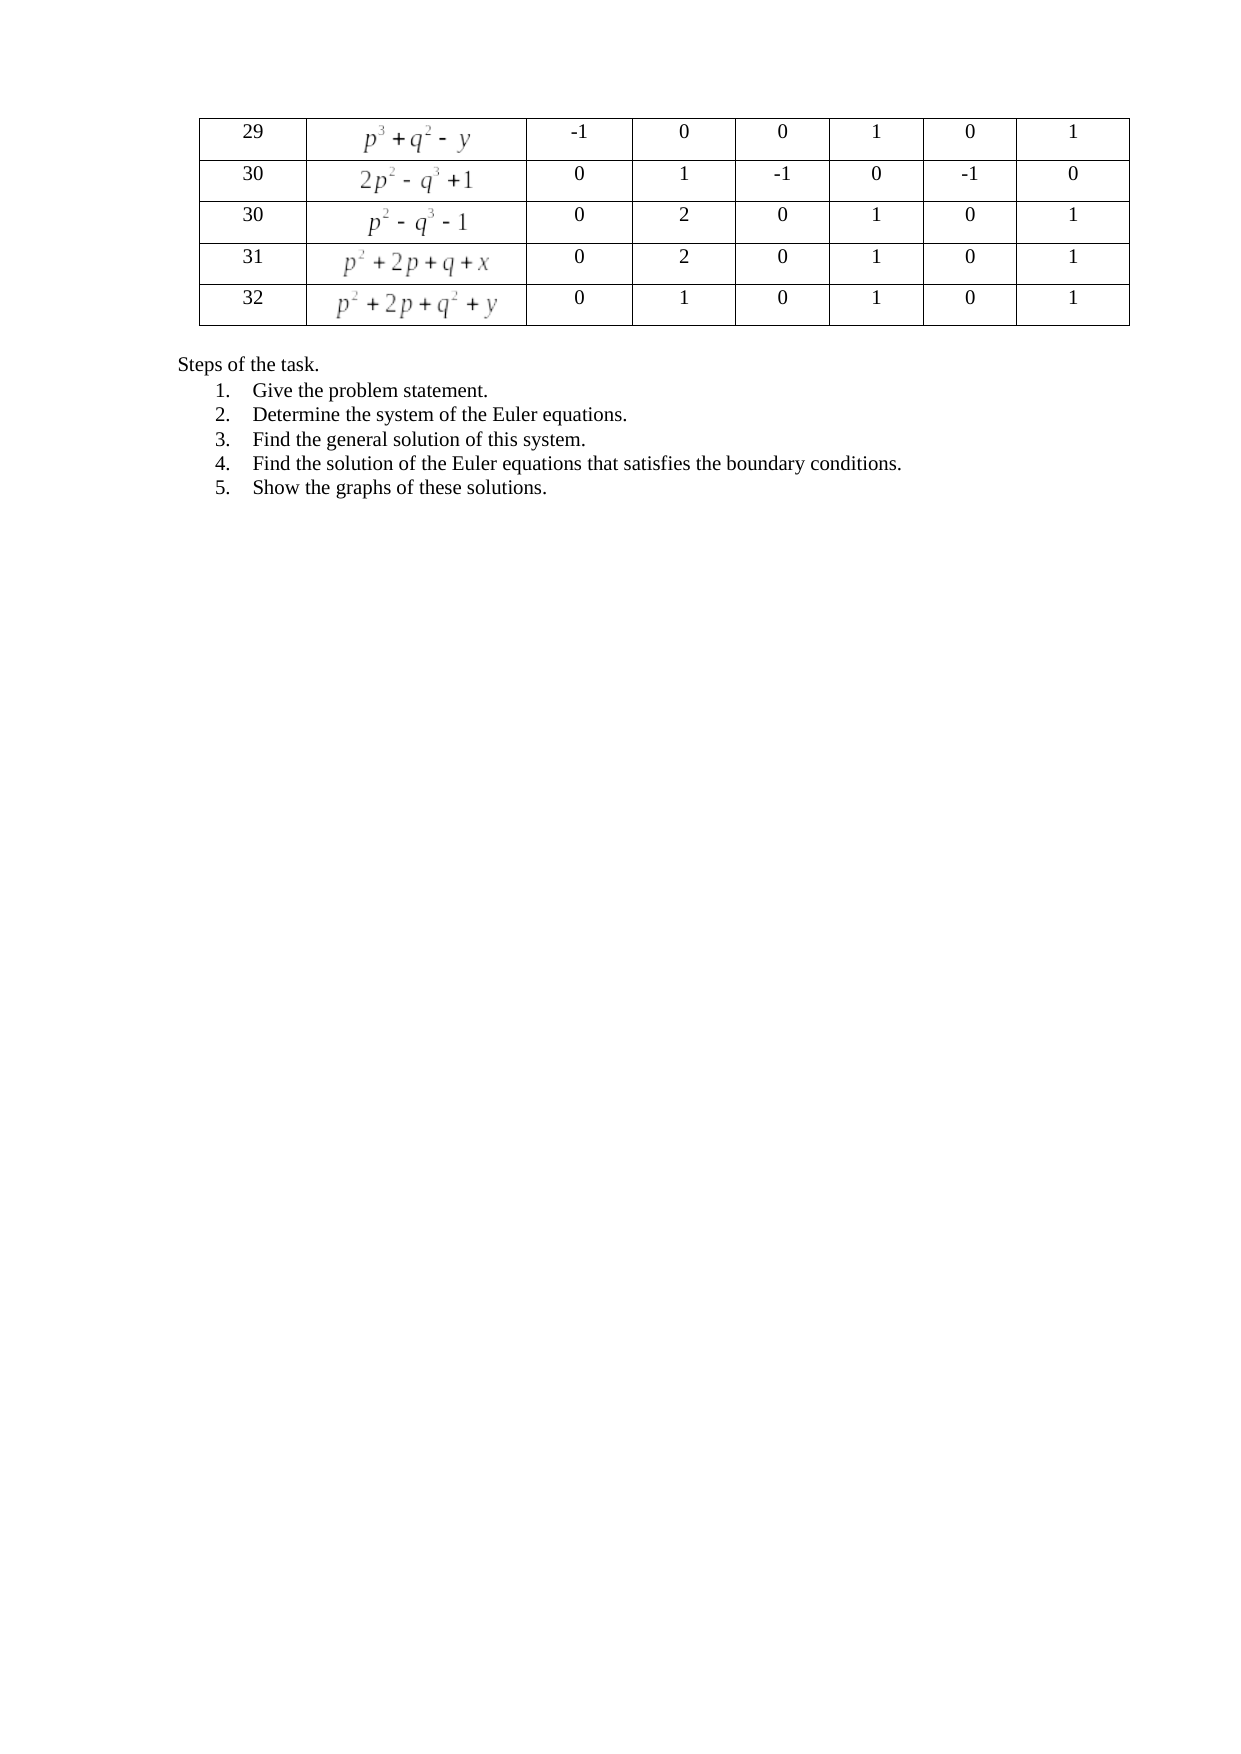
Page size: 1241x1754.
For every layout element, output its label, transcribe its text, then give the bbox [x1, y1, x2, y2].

table_cell 1 [633, 161, 735, 201]
table_cell 0 [527, 244, 632, 284]
table_cell 0 [924, 285, 1016, 325]
table_cell 0 [736, 202, 829, 242]
table_cell 1 [830, 119, 923, 159]
table_cell -1 [736, 161, 829, 201]
table_cell 0 [736, 244, 829, 284]
table_cell 0 [924, 119, 1016, 159]
list Give the problem statement. [215, 378, 1152, 402]
table_cell 1 [830, 244, 923, 284]
table_cell 0 [736, 285, 829, 325]
table_cell [307, 161, 526, 201]
table_cell 31 [200, 244, 306, 284]
text Steps of the task. [177, 352, 1152, 376]
table_cell 1 [1017, 119, 1129, 159]
list Find the general solution of this system. [215, 426, 1152, 451]
table_cell 2 [633, 244, 735, 284]
table_cell 30 [200, 161, 306, 201]
table_cell 0 [924, 202, 1016, 242]
table_cell 0 [527, 161, 632, 201]
table_cell 0 [633, 119, 735, 159]
table_cell 1 [1017, 285, 1129, 325]
table_cell [307, 119, 526, 159]
table_cell [307, 202, 526, 242]
table_cell 30 [200, 202, 306, 242]
table_cell 32 [200, 285, 306, 325]
table_cell -1 [527, 119, 632, 159]
table_cell 29 [200, 119, 306, 159]
table_cell 2 [633, 202, 735, 242]
table_cell 0 [736, 119, 829, 159]
table_cell 1 [830, 202, 923, 242]
table_cell 1 [633, 285, 735, 325]
table_cell 1 [1017, 244, 1129, 284]
table_cell [307, 244, 526, 284]
table_cell 0 [527, 202, 632, 242]
table_cell 1 [1017, 202, 1129, 242]
list Determine the system of the Euler equations. [215, 402, 1152, 426]
table_cell 0 [924, 244, 1016, 284]
table_cell 0 [527, 285, 632, 325]
table_cell 1 [830, 285, 923, 325]
table_cell -1 [924, 161, 1016, 201]
table_cell 0 [1017, 161, 1129, 201]
list Show the graphs of these solutions. [215, 474, 1152, 499]
list Find the solution of the Euler equations that satisfies the boundary conditions. [215, 451, 1152, 474]
table_cell 0 [830, 161, 923, 201]
table_cell [307, 285, 526, 325]
